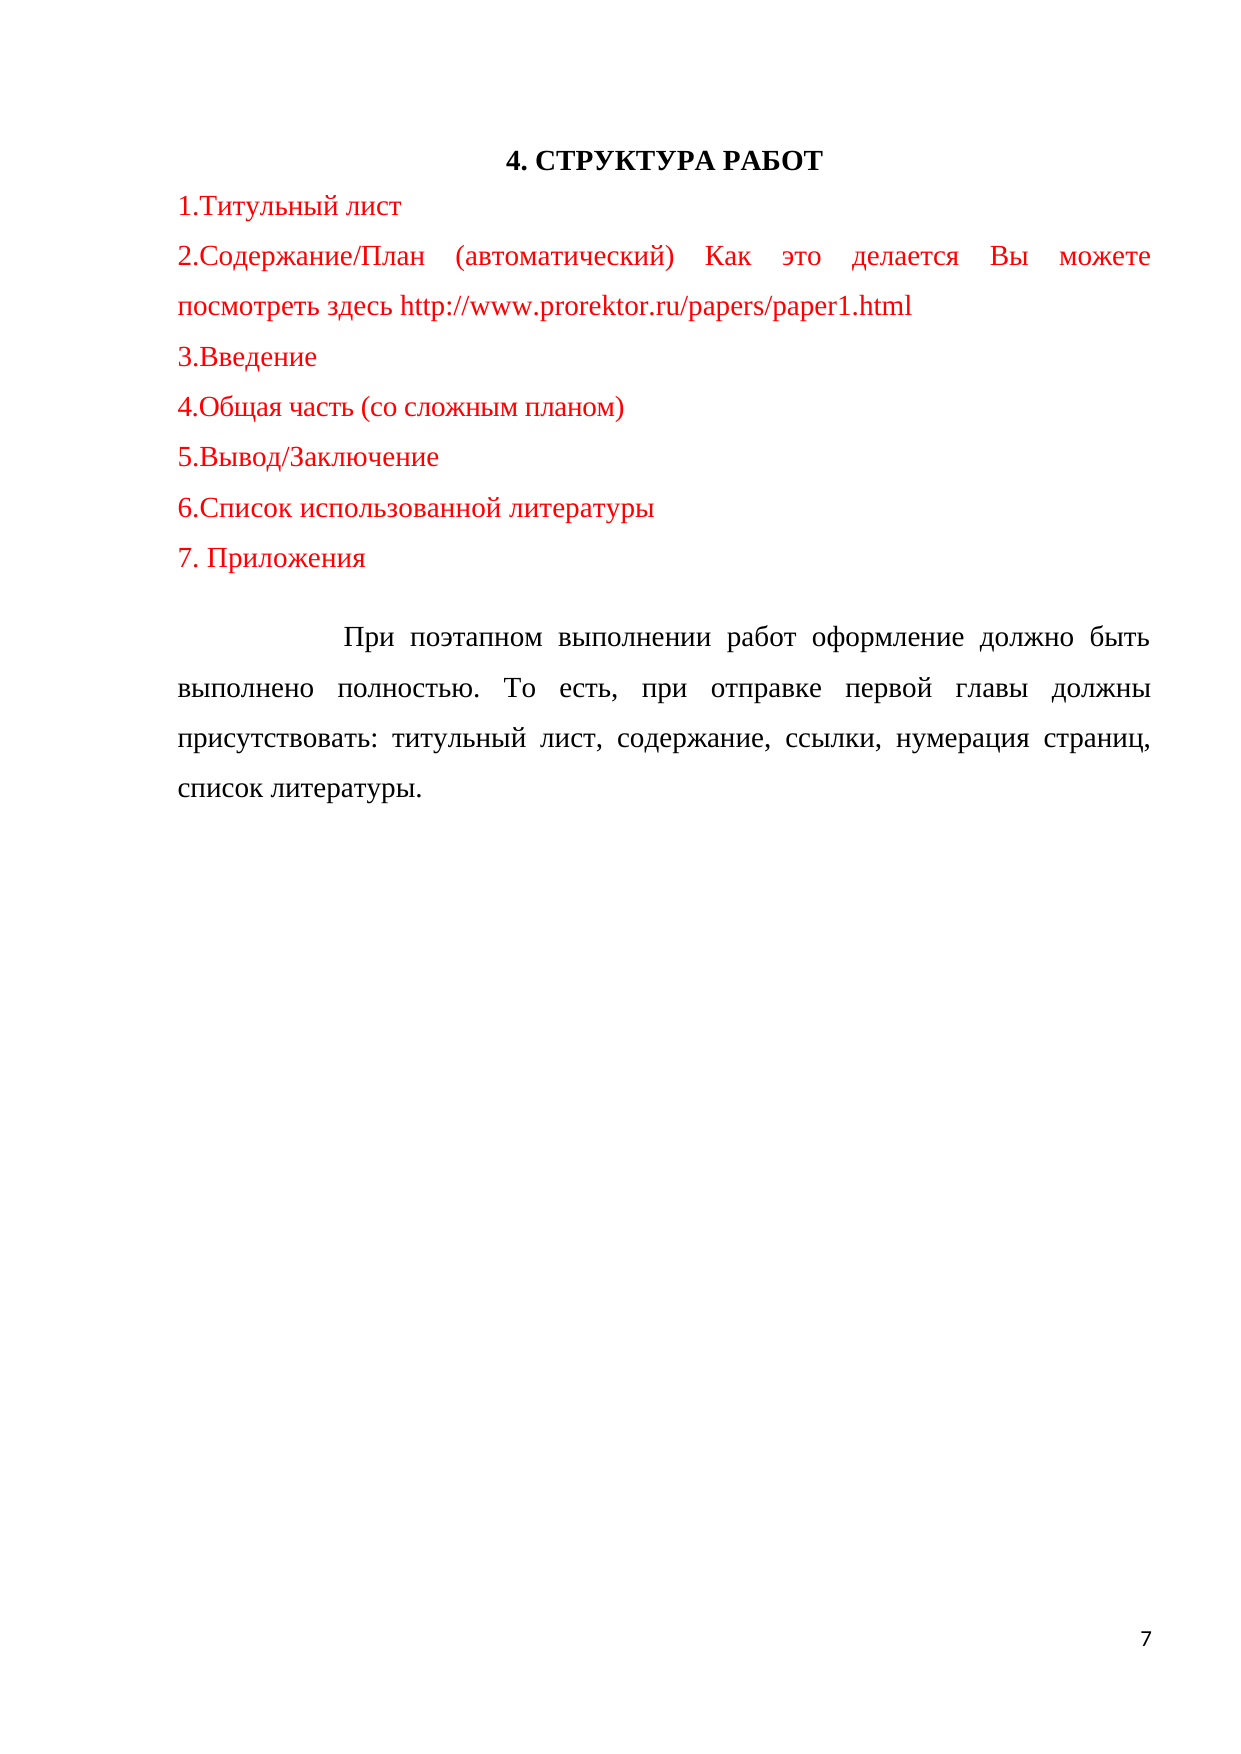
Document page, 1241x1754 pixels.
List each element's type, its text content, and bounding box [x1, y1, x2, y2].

text 1.Титульный лист [177, 188, 1189, 221]
list При поэтапном выполнении работ оформление должно быть выполнено полностью. То есть, при отправке первой главы должны присутствовать: титульный лист, содержание, ссылки, нумерация страниц, список литературы. [177, 619, 1152, 804]
subtitle 4. СТРУКТУРА РАБОТ [177, 143, 1152, 177]
title 7. Приложения [177, 540, 1152, 574]
text 2.Содержание/План (автоматический) Как это делается Вы можете посмотреть здесь http://www.prorektor.ru/papers/paper1.html [177, 238, 1152, 322]
text 5.Вывод/Заключение [177, 439, 1152, 473]
text 3.Введение [177, 339, 1152, 372]
text 4.Общая часть (со сложным планом) [177, 389, 1152, 423]
title 6.Список использованной литературы [177, 490, 1152, 523]
